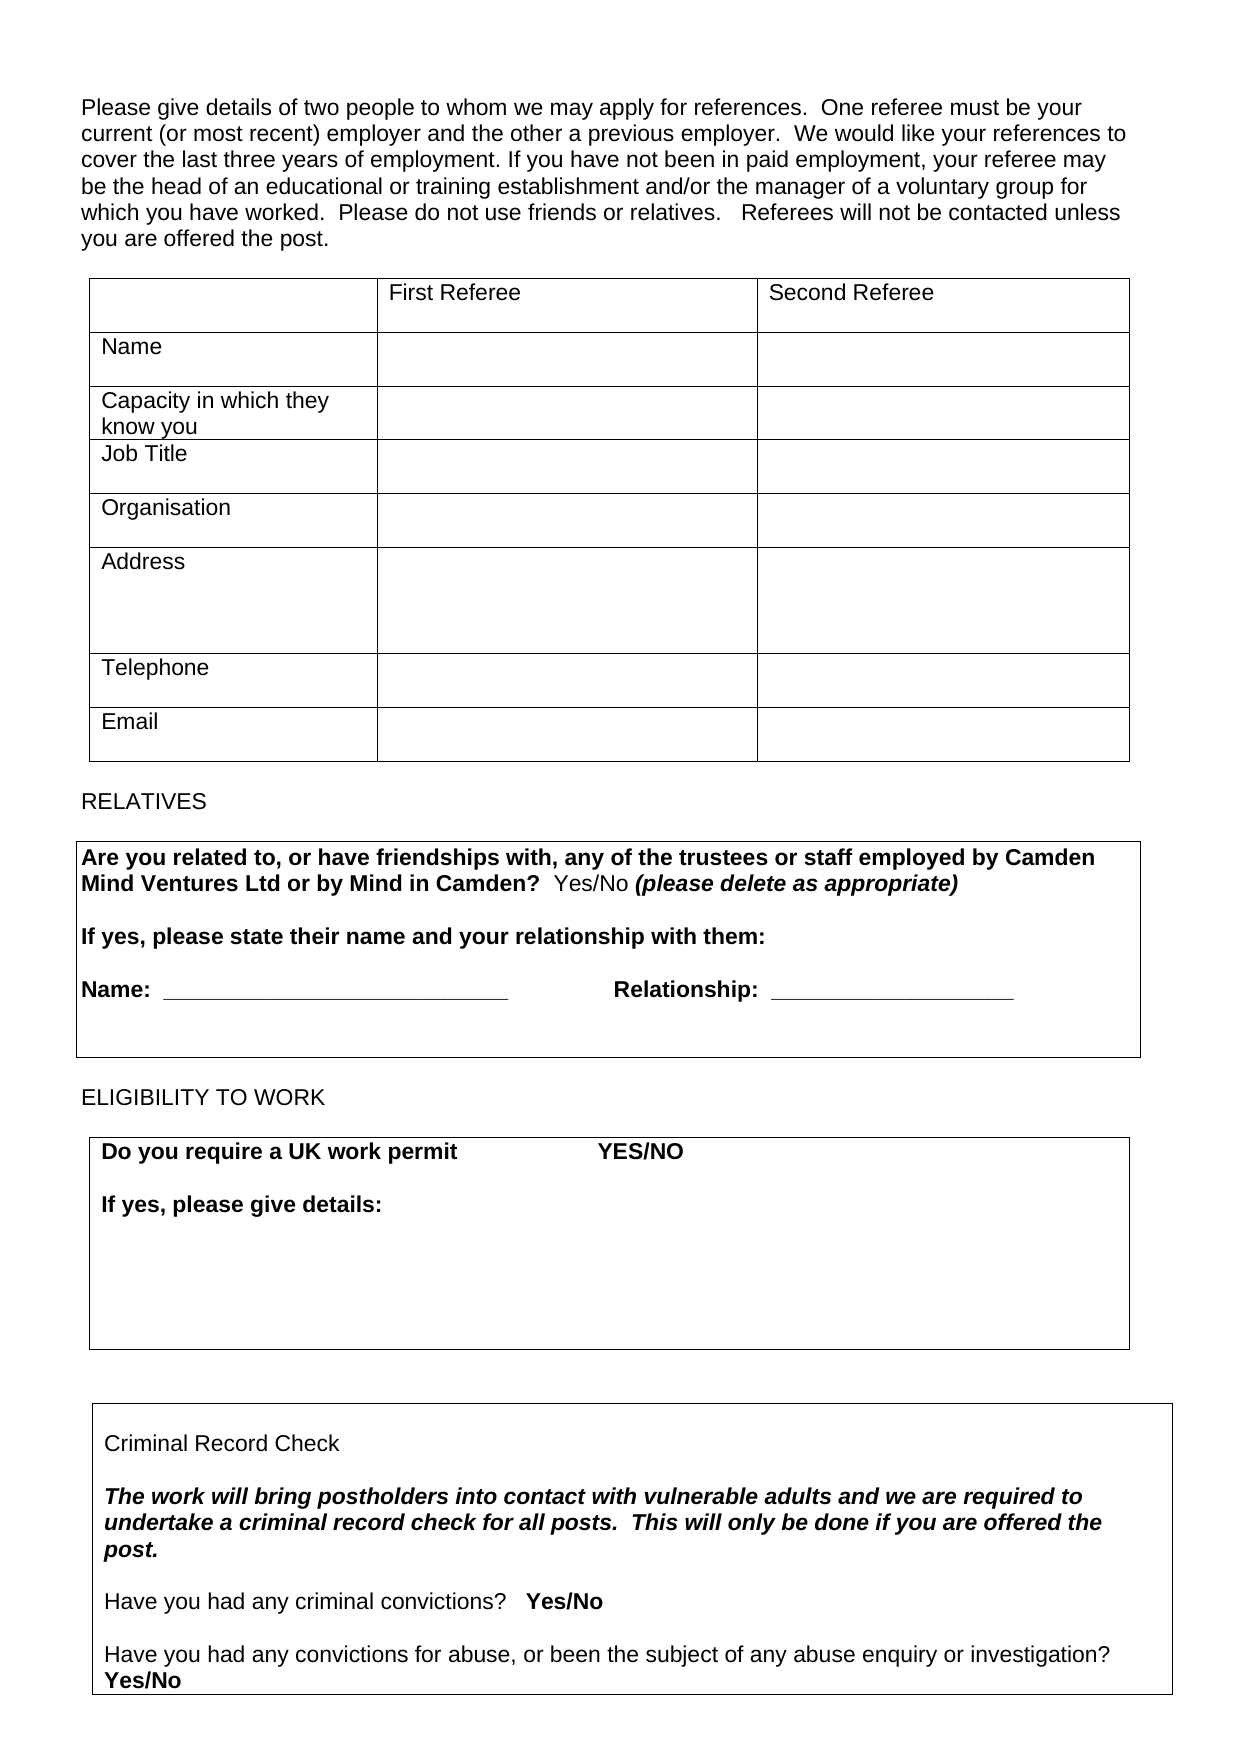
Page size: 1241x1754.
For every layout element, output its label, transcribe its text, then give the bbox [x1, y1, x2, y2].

table_cell [378, 387, 757, 439]
table_cell [378, 548, 757, 653]
table_cell Job Title [90, 440, 377, 493]
table_header [90, 279, 377, 332]
table_cell Name [90, 333, 377, 386]
table_cell [378, 494, 757, 547]
table_cell [758, 494, 1129, 547]
table_cell [378, 440, 757, 493]
table_cell [758, 387, 1129, 439]
table_cell [758, 440, 1129, 493]
table_header First Referee [378, 279, 757, 332]
text Please give details of two people to whom we may apply for references. One referee must be your current (or most recent) employer and the other a previous employer. We would like your references to cover the last three years of employment. If you have not been in paid employment, your referee may be the head of an educational or training establishment and/or the manager of a voluntary group for which you have worked. Please do not use friends or relatives. Referees will not be contacted unless you are offered the post. [81, 94, 1130, 252]
table_cell [758, 333, 1129, 386]
table_cell [758, 708, 1129, 761]
table_cell [378, 333, 757, 386]
text Name: ___________________________ Relationship: ___________________ [77, 973, 1140, 1002]
table_cell [758, 548, 1129, 653]
text Are you related to, or have friendships with, any of the trustees or staff employed by Camden Mind Ventures Ltd or by Mind in Camden? Yes/No (please delete as appropriate) [77, 842, 1140, 897]
table_cell [378, 654, 757, 707]
table_cell Organisation [90, 494, 377, 547]
table_cell [758, 654, 1129, 707]
table_cell Telephone [90, 654, 377, 707]
text If yes, please state their name and your relationship with them: [77, 920, 1140, 949]
table_header Second Referee [758, 279, 1129, 332]
text eligibility to work [81, 1084, 1130, 1111]
table_cell [378, 708, 757, 761]
table_header Do you require a work permit YES/NO If yes, please give details: [90, 1138, 1129, 1349]
table_cell Capacity in which they know you [90, 387, 377, 439]
text Relatives [81, 788, 1130, 814]
table_header Criminal Record Check The work will bring postholders into contact with vulnerable adults and we are required to undertake a criminal record check for all posts. This will only be done if you are offered the post. Have you had any criminal convictions? Yes/No Have you had any convictions for abuse, or been the subject of any abuse enquiry or investigation? Yes/No [93, 1404, 1172, 1694]
table_cell Email [90, 708, 377, 761]
table_cell Address [90, 548, 377, 653]
